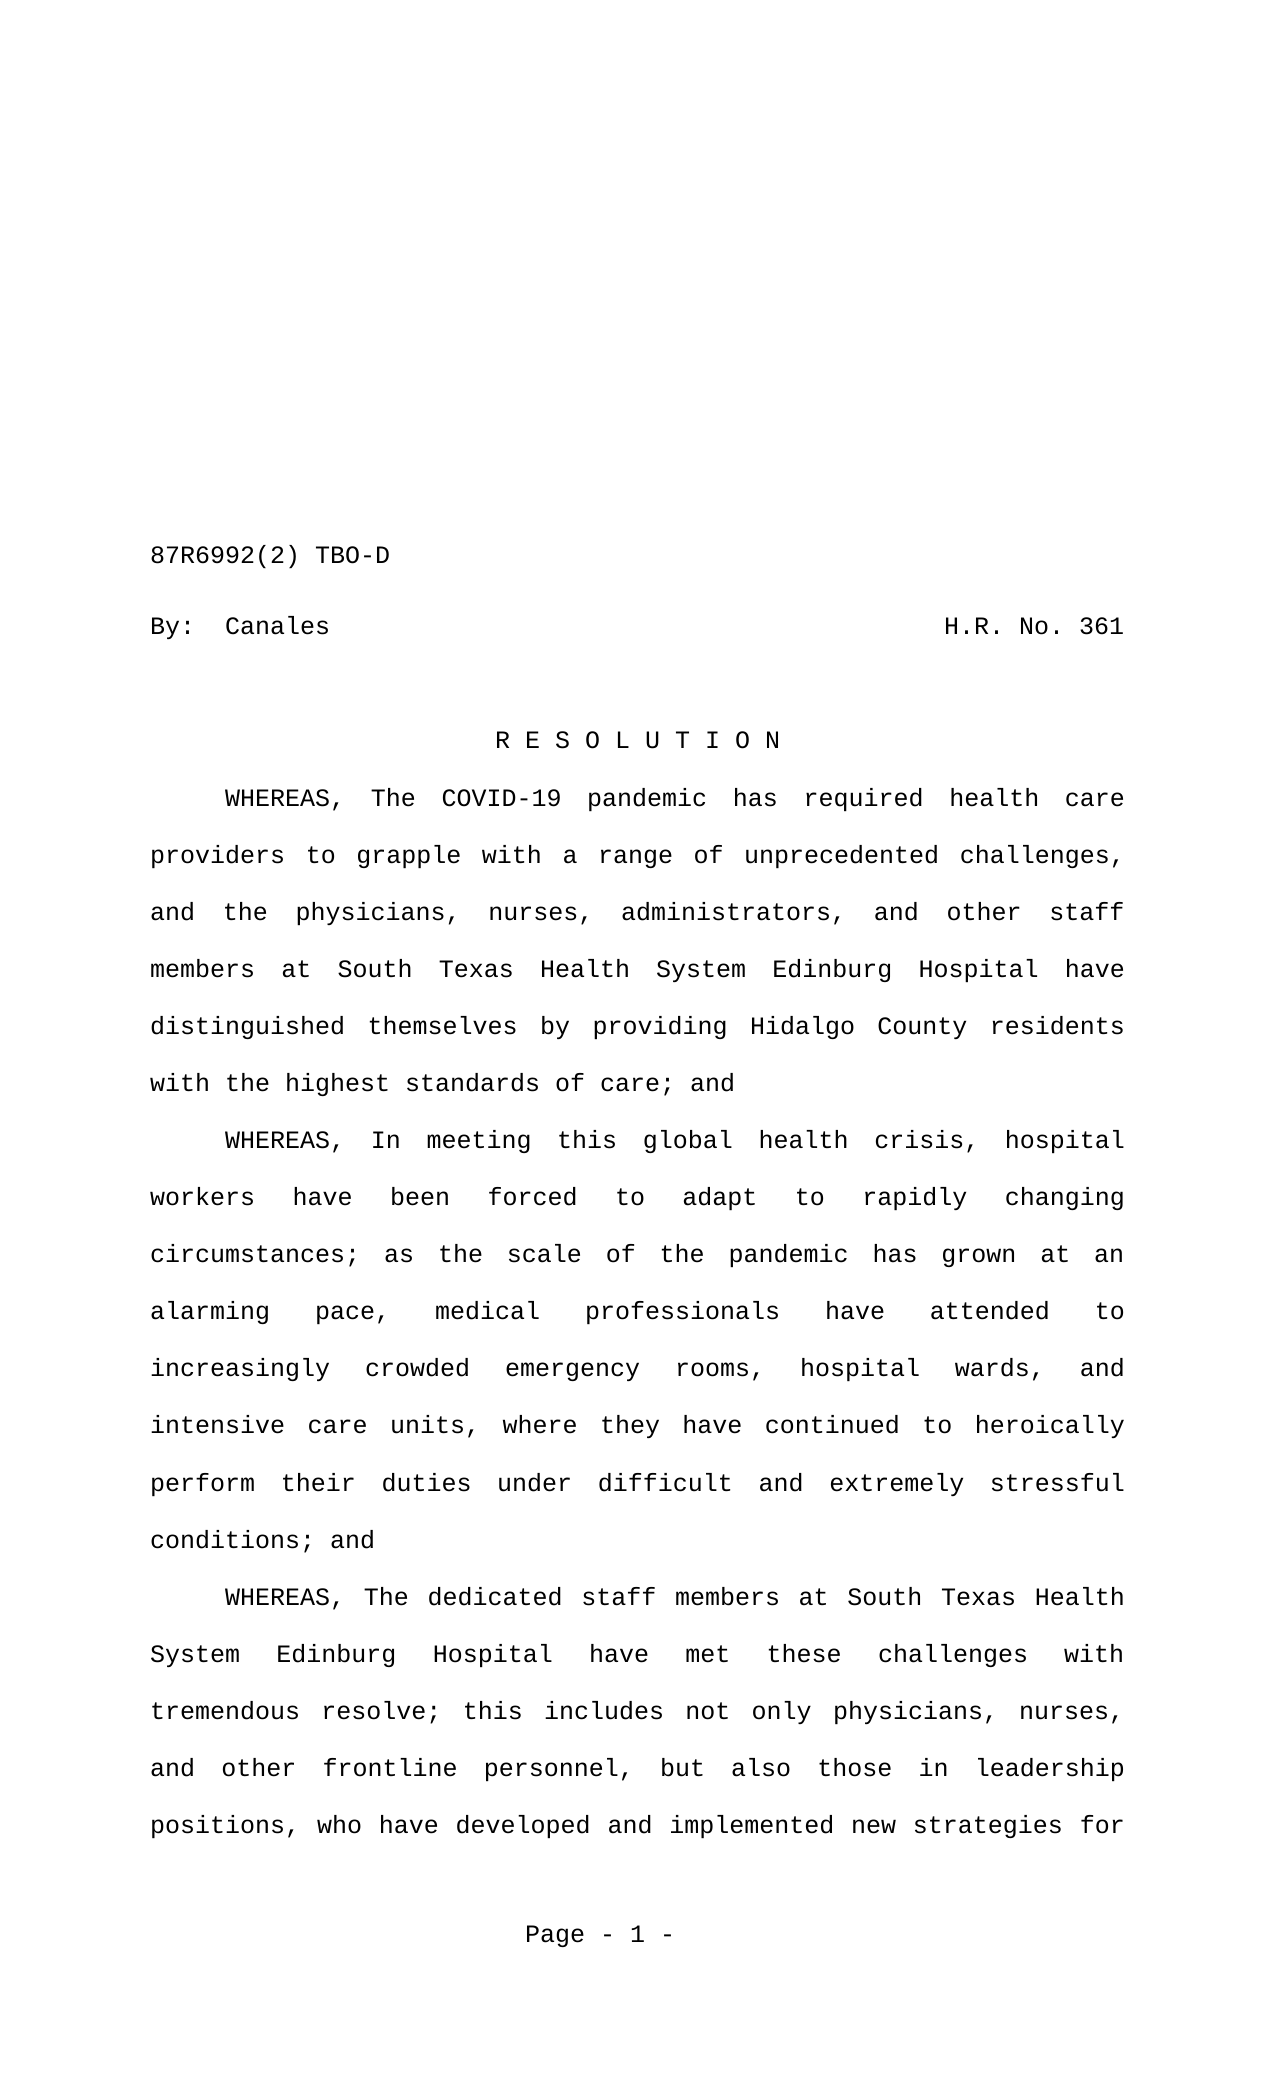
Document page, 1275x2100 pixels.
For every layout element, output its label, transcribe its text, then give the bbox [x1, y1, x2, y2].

text By: Canales H.R. No. 361 [150, 614, 1125, 642]
text 87R6992(2) TBO-D [150, 542, 1125, 571]
text WHEREAS, The COVID-19 pandemic has required health care providers to grapple with a range of unprecedented challenges, and the physicians, nurses, administrators, and other staff members at South Texas Health System Edinburg Hospital have distinguished themselves by providing Hidalgo County residents with the highest standards of care; and [150, 785, 1125, 1099]
text WHEREAS, In meeting this global health crisis, hospital workers have been forced to adapt to rapidly changing circumstances; as the scale of the pandemic has grown at an alarming pace, medical professionals have attended to increasingly crowded emergency rooms, hospital wards, and intensive care units, where they have continued to heroically perform their duties under difficult and extremely stressful conditions; and [150, 1127, 1125, 1556]
text R E S O L U T I O N [150, 728, 1125, 756]
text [150, 1584, 1125, 1841]
